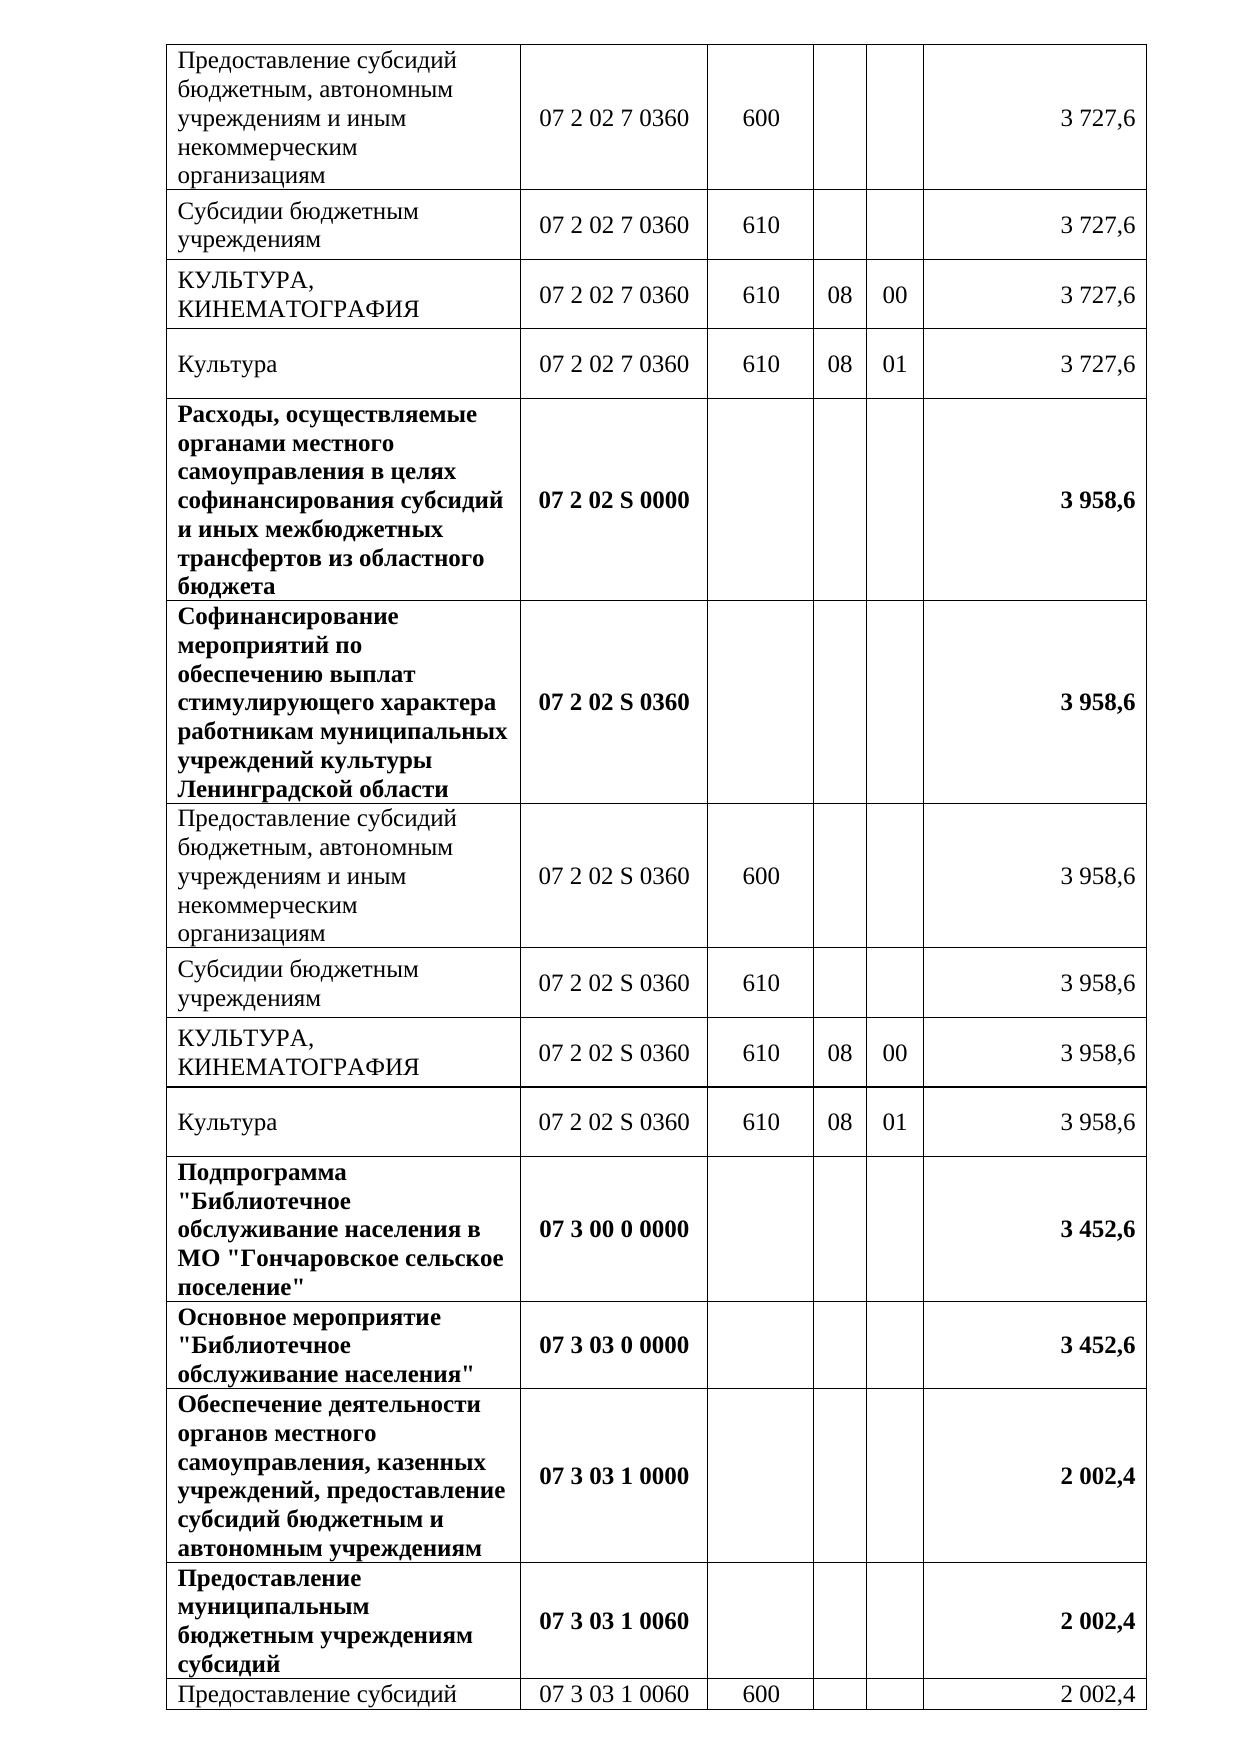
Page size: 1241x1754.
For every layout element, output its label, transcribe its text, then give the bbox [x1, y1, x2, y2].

table_cell [867, 45, 923, 189]
table_cell 08 [814, 1088, 866, 1156]
table_cell 610 [708, 329, 813, 398]
table_cell Предоставление субсидий бюджетным, автономным учреждениям и иным некоммерческим организациям [167, 45, 520, 189]
table_cell [814, 804, 866, 947]
table_cell 610 [708, 1088, 813, 1156]
table_cell [867, 1679, 923, 1708]
table_cell [867, 399, 923, 600]
table_cell 610 [708, 260, 813, 328]
table_cell 07 3 00 0 0000 [521, 1157, 707, 1301]
table_cell [814, 1302, 866, 1388]
table_cell 3 727,6 [924, 190, 1146, 259]
table_cell [814, 948, 866, 1017]
table_cell Софинансирование мероприятий по обеспечению выплат стимулирующего характера работникам муниципальных учреждений культуры Ленинградской области [167, 601, 520, 802]
table_cell [867, 1389, 923, 1562]
table_cell 07 2 02 S 0360 [521, 804, 707, 947]
table_cell 07 2 02 7 0360 [521, 260, 707, 328]
table_cell [814, 1679, 866, 1708]
table_cell [814, 399, 866, 600]
table_cell [708, 1389, 813, 1562]
table_cell [814, 45, 866, 189]
table_cell Субсидии бюджетным учреждениям [167, 190, 520, 259]
table_cell 2 002,4 [924, 1389, 1146, 1562]
table_cell 3 958,6 [924, 1018, 1146, 1086]
table_cell Субсидии бюджетным учреждениям [167, 948, 520, 1017]
table_cell [814, 1157, 866, 1301]
table_cell 3 727,6 [924, 45, 1146, 189]
table_cell Предоставление субсидий бюджетным, автономным учреждениям и иным некоммерческим организациям [167, 804, 520, 947]
table_cell 00 [867, 260, 923, 328]
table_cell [167, 1679, 520, 1708]
table_cell 3 958,6 [924, 948, 1146, 1017]
table_cell 07 2 02 7 0360 [521, 329, 707, 398]
table_cell [867, 1302, 923, 1388]
table_cell [867, 1563, 923, 1678]
table_cell 00 [867, 1018, 923, 1086]
table_cell 3 958,6 [924, 601, 1146, 802]
table_cell 01 [867, 329, 923, 398]
table_cell 07 2 02 S 0360 [521, 1018, 707, 1086]
table_cell [814, 601, 866, 802]
table_cell 3 452,6 [924, 1157, 1146, 1301]
table_cell 2 002,4 [924, 1679, 1146, 1708]
table_cell 600 [708, 45, 813, 189]
table_cell 600 [708, 1679, 813, 1708]
table_cell [814, 1563, 866, 1678]
table_cell Основное мероприятие "Библиотечное обслуживание населения" [167, 1302, 520, 1388]
table_cell 07 3 03 1 0000 [521, 1389, 707, 1562]
table_cell 3 958,6 [924, 399, 1146, 600]
table_cell 07 3 03 0 0000 [521, 1302, 707, 1388]
table_cell 07 2 02 S 0360 [521, 1088, 707, 1156]
table_cell [708, 601, 813, 802]
table_cell [708, 399, 813, 600]
table_cell 08 [814, 329, 866, 398]
table_cell 610 [708, 1018, 813, 1086]
table_cell 07 2 02 S 0360 [521, 948, 707, 1017]
table_cell Расходы, осуществляемые органами местного самоуправления в целях софинансирования субсидий и иных межбюджетных трансфертов из областного бюджета [167, 399, 520, 600]
table_cell 07 2 02 S 0000 [521, 399, 707, 600]
table_cell [708, 1157, 813, 1301]
table_cell КУЛЬТУРА, КИНЕМАТОГРАФИЯ [167, 1018, 520, 1086]
table_cell 08 [814, 1018, 866, 1086]
table_cell 610 [708, 948, 813, 1017]
table_cell [708, 1302, 813, 1388]
table_cell [867, 601, 923, 802]
table_cell 3 727,6 [924, 260, 1146, 328]
table_cell 3 958,6 [924, 804, 1146, 947]
table_cell 07 2 02 7 0360 [521, 190, 707, 259]
table_cell 3 958,6 [924, 1088, 1146, 1156]
table_cell [814, 190, 866, 259]
table_cell 3 452,6 [924, 1302, 1146, 1388]
table_cell [867, 1157, 923, 1301]
table_cell [867, 190, 923, 259]
table_cell Обеспечение деятельности органов местного самоуправления, казенных учреждений, предоставление субсидий бюджетным и автономным учреждениям [167, 1389, 520, 1562]
table_cell Культура [167, 329, 520, 398]
table_cell [867, 804, 923, 947]
table_cell Культура [167, 1088, 520, 1156]
table_cell Предоставление муниципальным бюджетным учреждениям субсидий [167, 1563, 520, 1678]
table_cell КУЛЬТУРА, КИНЕМАТОГРАФИЯ [167, 260, 520, 328]
table_cell 600 [708, 804, 813, 947]
table_cell 07 3 03 1 0060 [521, 1679, 707, 1708]
table_cell 08 [814, 260, 866, 328]
table_cell [814, 1389, 866, 1562]
table_cell 610 [708, 190, 813, 259]
table_cell 2 002,4 [924, 1563, 1146, 1678]
table_cell 3 727,6 [924, 329, 1146, 398]
table_cell [867, 948, 923, 1017]
table_cell 07 3 03 1 0060 [521, 1563, 707, 1678]
table_cell Подпрограмма "Библиотечное обслуживание населения в МО "Гончаровское сельское поселение" [167, 1157, 520, 1301]
table_cell [708, 1563, 813, 1678]
table_cell 07 2 02 S 0360 [521, 601, 707, 802]
table_cell 07 2 02 7 0360 [521, 45, 707, 189]
table_cell 01 [867, 1088, 923, 1156]
